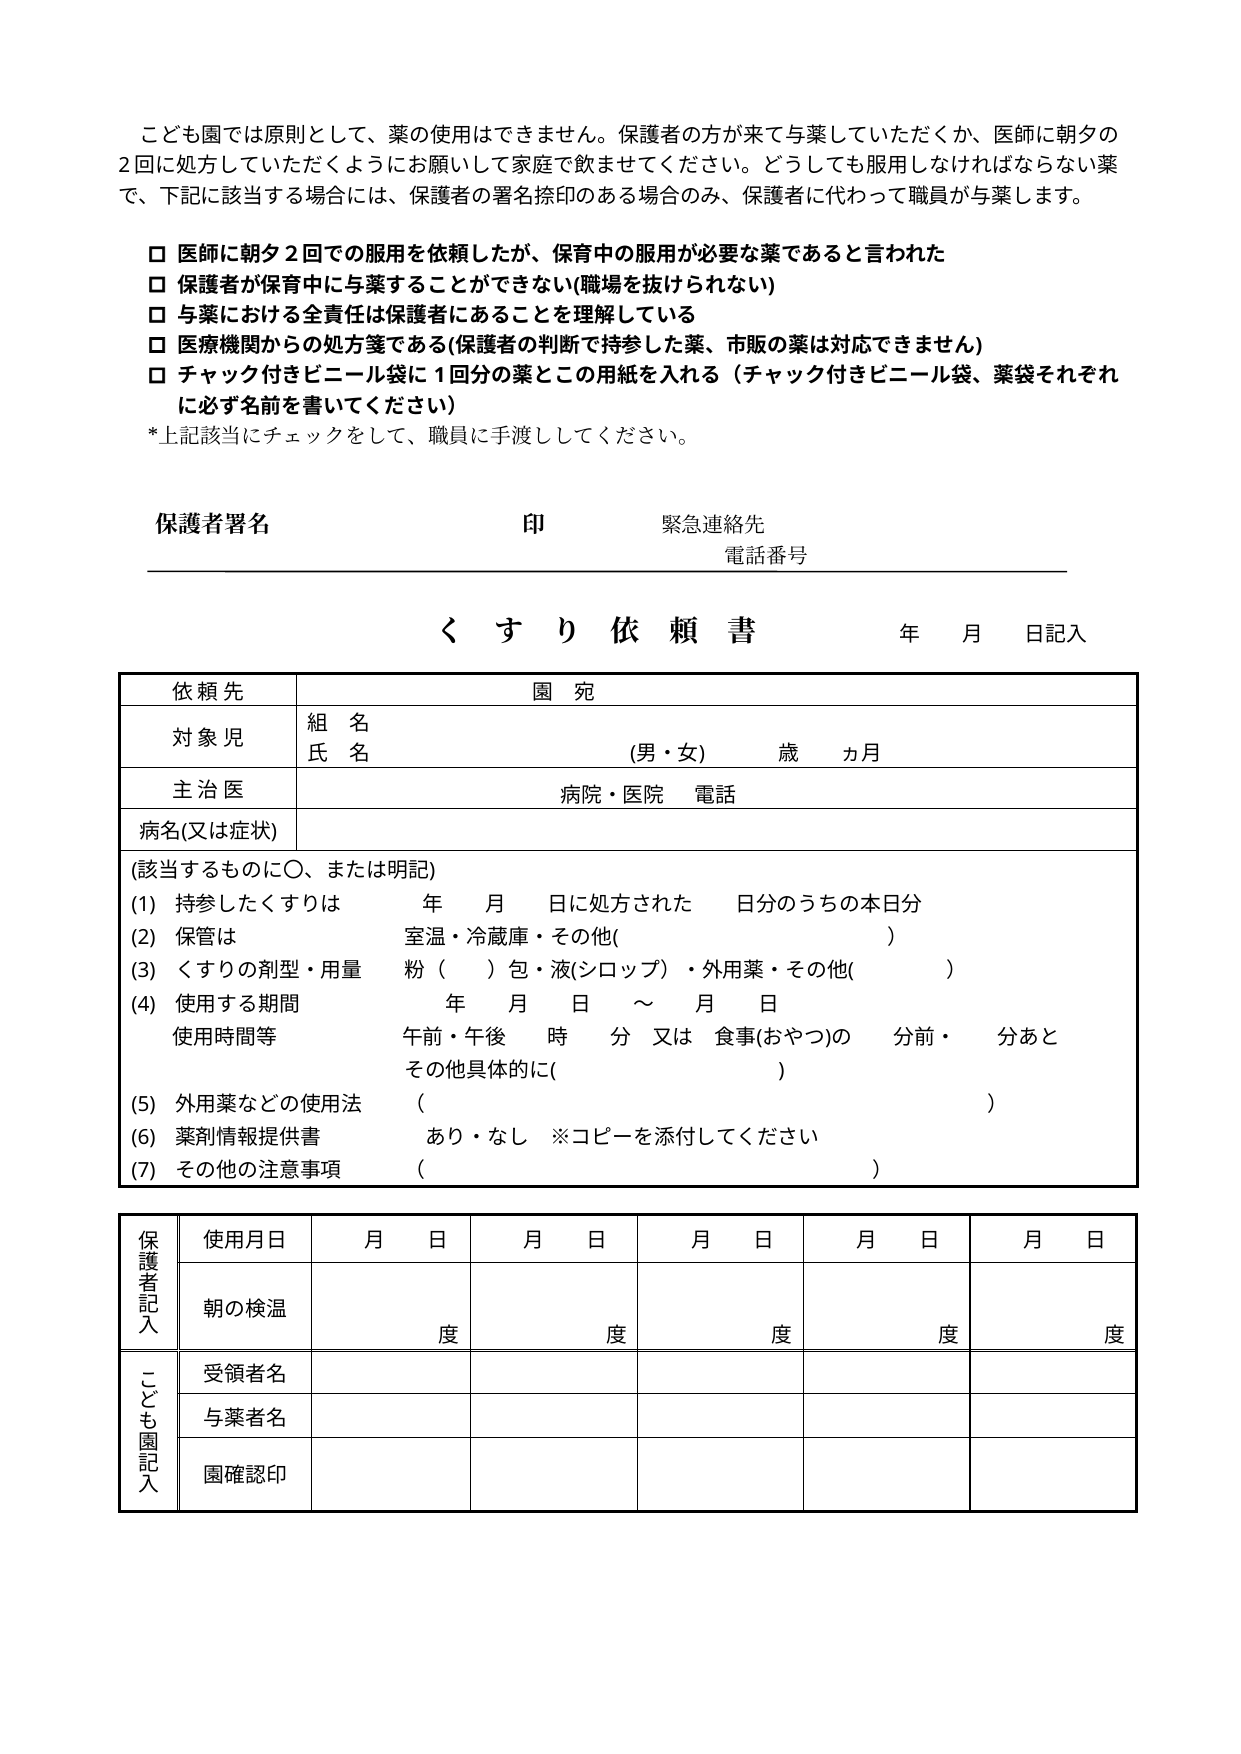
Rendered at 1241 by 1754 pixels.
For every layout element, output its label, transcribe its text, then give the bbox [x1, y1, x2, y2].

table_cell [471, 1438, 637, 1510]
table_cell [804, 1438, 969, 1510]
table_cell 度 [804, 1263, 969, 1349]
text く す り 依 頼 書 年 月 日記入 [118, 599, 1122, 649]
table_header 月 日 [312, 1216, 470, 1262]
table_cell 対 象 児 [121, 706, 296, 767]
table_cell 与薬者名 [180, 1394, 311, 1437]
table_cell [638, 1352, 803, 1393]
table_cell 病院・医院 電話 [297, 768, 1136, 808]
list 医療機関からの処方箋である(保護者の判断で持参した薬、市販の薬は対応できません) [148, 328, 1122, 359]
text 電話番号 [118, 539, 1122, 569]
table_cell [804, 1352, 969, 1393]
table_cell [804, 1394, 969, 1437]
list チャック付きビニール袋に1回分の薬とこの用紙を入れる（チャック付きビニール袋、薬袋それぞれに必ず名前を書いてください） [148, 359, 1122, 419]
list 保護者が保育中に与薬することができない(職場を抜けられない) [148, 268, 1122, 298]
table_header 保護者記入 [121, 1216, 177, 1349]
table_cell [297, 809, 1136, 850]
list 医師に朝夕２回での服用を依頼したが、保育中の服用が必要な薬であると言われた [148, 238, 1122, 268]
table_cell 病名(又は症状) [121, 809, 296, 850]
text 保護者署名 印 緊急連絡先 [118, 506, 1122, 539]
table_cell 受領者名 [180, 1352, 311, 1393]
table_cell [312, 1394, 470, 1437]
text *上記該当にチェックをして、職員に手渡ししてください。 [148, 419, 1122, 449]
table_cell [971, 1352, 1135, 1393]
table_cell [312, 1352, 470, 1393]
table_cell [471, 1352, 637, 1393]
table_cell [638, 1438, 803, 1510]
table_header 使用月日 [180, 1216, 311, 1262]
table_cell [312, 1438, 470, 1510]
table_cell 度 [471, 1263, 637, 1349]
table_header 月 日 [971, 1216, 1135, 1262]
list 与薬における全責任は保護者にあることを理解している [148, 298, 1122, 328]
table_header 月 日 [638, 1216, 803, 1262]
table_cell [471, 1394, 637, 1437]
table_cell 園確認印 [180, 1438, 311, 1510]
table_cell 度 [971, 1263, 1135, 1349]
table_header 依 頼 先 [121, 675, 296, 705]
table_cell [971, 1394, 1135, 1437]
table_header 園 宛 [297, 675, 1136, 705]
table_cell 主 治 医 [121, 768, 296, 808]
table_header 月 日 [804, 1216, 969, 1262]
table_header 月 日 [471, 1216, 637, 1262]
table_cell [638, 1394, 803, 1437]
table_cell 組 名 氏 名 (男・女) 歳 ヵ月 [297, 706, 1136, 767]
table_cell (該当するものに〇、または明記) 持参したくすりは 年 月 日に処方された 日分のうちの本日分 保管は 室温・冷蔵庫・その他( ） くすりの剤型・用量 粉（ ）包・液(シロップ）・外用薬・その他( ） 使用する期間 年 月 日 ～ 月 日 使用時間等 午前・午後 時 分 又は 食事(おやつ)の 分前・ 分あと その他具体的に( ) 外用薬などの使用法 （ ） 薬剤情報提供書 あり・なし ※コピーを添付してください その他の注意事項 （ ） [121, 851, 1136, 1184]
table_cell [971, 1438, 1135, 1510]
table_cell 度 [638, 1263, 803, 1349]
table_cell 朝の検温 [180, 1263, 311, 1349]
table_cell こども園記入 [121, 1352, 177, 1510]
table_cell 度 [312, 1263, 470, 1349]
text こども園では原則として、薬の使用はできません。保護者の方が来て与薬していただくか、医師に朝夕の2回に処方していただくようにお願いして家庭で飲ませてください。どうしても服用しなければならない薬で、下記に該当する場合には、保護者の署名捺印のある場合のみ、保護者に代わって職員が与薬します。 [118, 118, 1122, 209]
